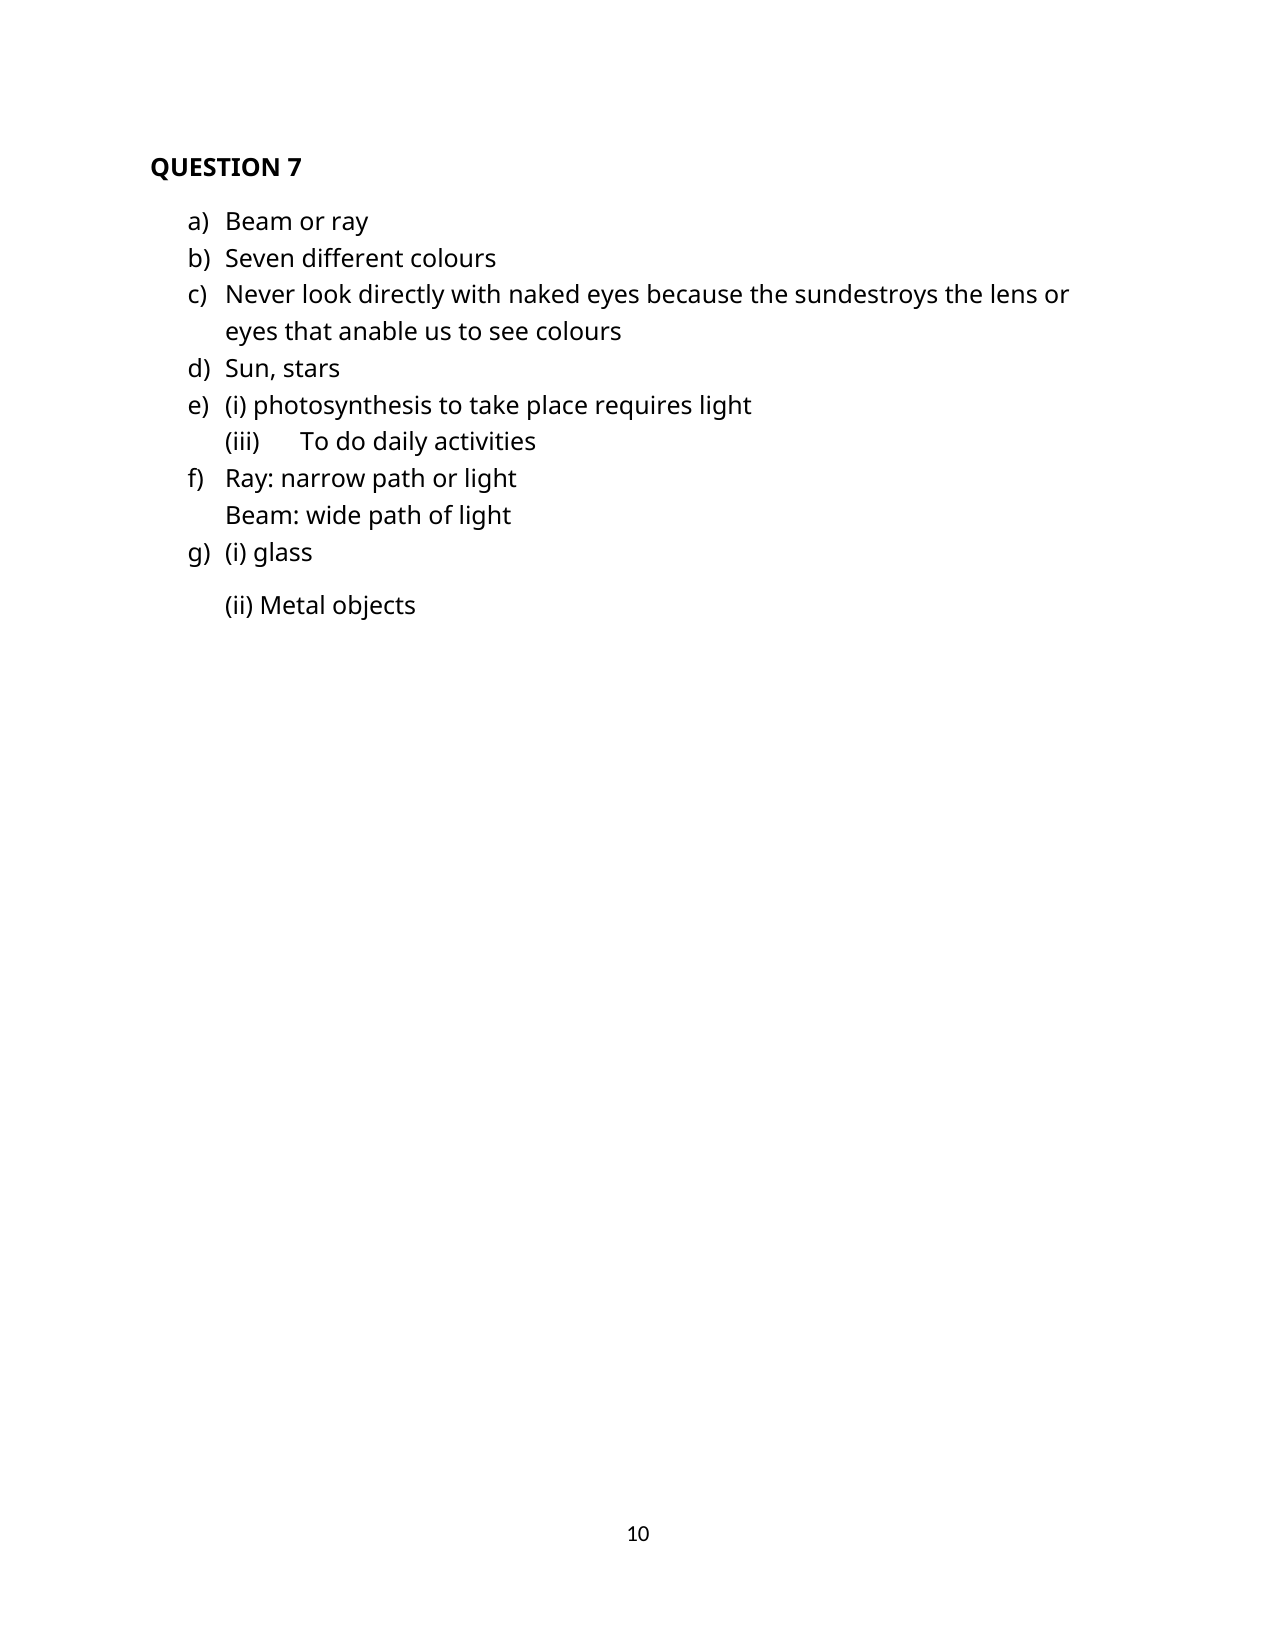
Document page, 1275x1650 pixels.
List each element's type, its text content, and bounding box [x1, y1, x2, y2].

text (ii) Metal objects [225, 588, 1125, 622]
list Ray: narrow path or light [187, 461, 1125, 495]
list Never look directly with naked eyes because the sundestroys the lens or eyes that anable us to see colours [187, 277, 1125, 348]
list (i) photosynthesis to take place requires light [187, 387, 1125, 421]
list Sun, stars [187, 351, 1125, 384]
list To do daily activities [225, 424, 1125, 458]
list (i) glass [187, 534, 1125, 568]
text QUESTION 7 [150, 150, 1125, 184]
list Beam or ray [187, 203, 1125, 237]
list Seven different colours [187, 240, 1125, 274]
list Beam: wide path of light [225, 498, 1125, 532]
